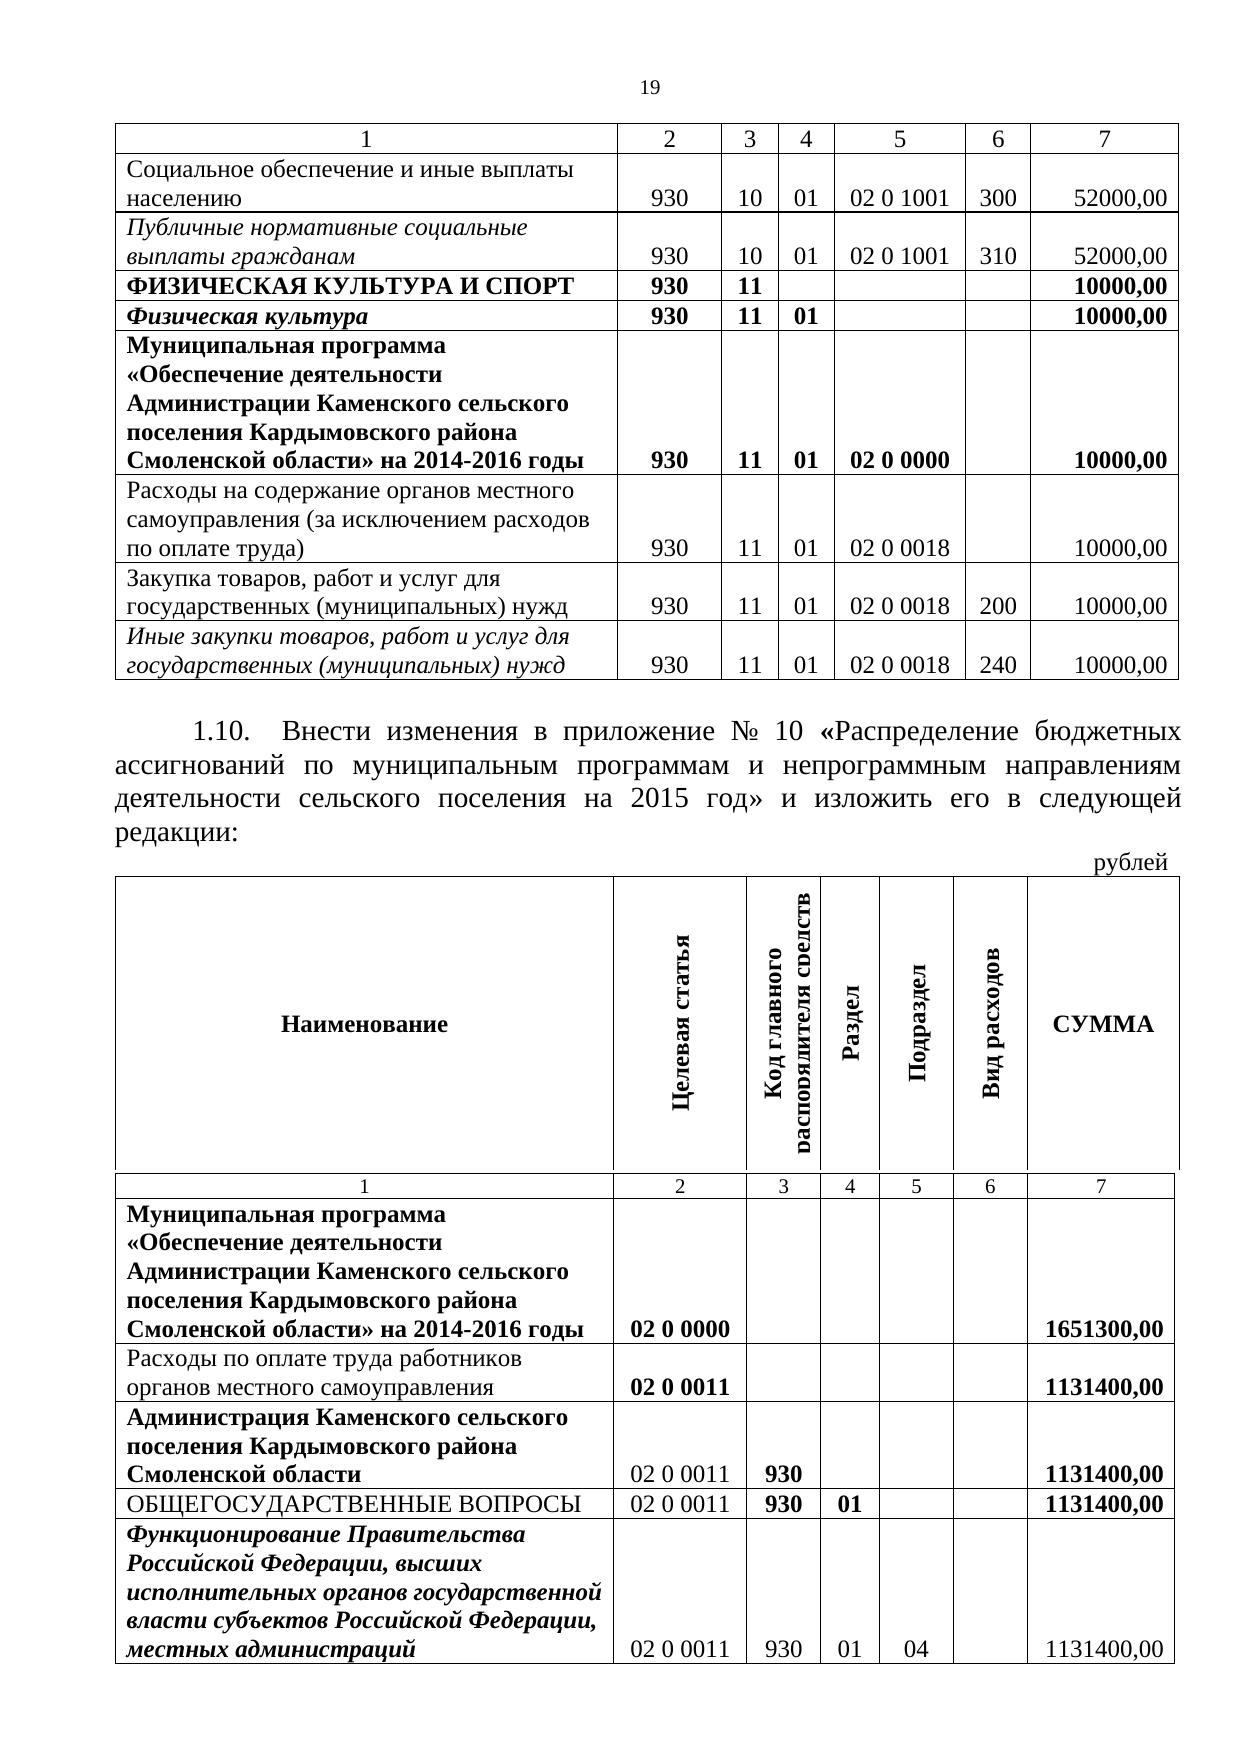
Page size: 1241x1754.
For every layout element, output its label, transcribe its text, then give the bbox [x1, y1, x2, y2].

table_header 1.7. Внести изменения в приложение № 7 «Распределение бюджетных ассигнований по разделам, подразделам, целевым статьям (муниципальным программам и непрограммным направлениям деятельности), группам и подгруппам видов расходов классификации расходов бюджетов на 2015 год» и изложить его в следующей редакции: рублей 1.8. Внести изменения в приложение №8 «Распределение бюджетных ассигнований по целевым статьям (муниципальным программам и непрограммным направлениям деятельности), группам (группам и подгруппам) видов расходов классификации расходов бюджетов на 2015 год» и изложить его в следующей редакции: рублей 1.9. Внести изменения в приложение № 9 «Ведомственная структура расходов бюджета сельского поселения на 2015 год» и изложить его в следующей редакции: рублей 1.10. Внести изменения в приложение № 10 «Распределение бюджетных ассигнований по муниципальным программам и непрограммным направлениям деятельности сельского поселения на 2015 год» и изложить его в следующей редакции: рублей Настоящее решение вступает в силу со дня его подписания Главой муниципального образования Каменского сельского поселения Кардымовского района Смоленской области. 3. Настоящее решение опубликовать в газете «Знамя труда». Глава муниципального образования Каменского сельского поселения Кардымовского района Смоленской области В.П.Шевелева [103, 123, 1193, 1664]
